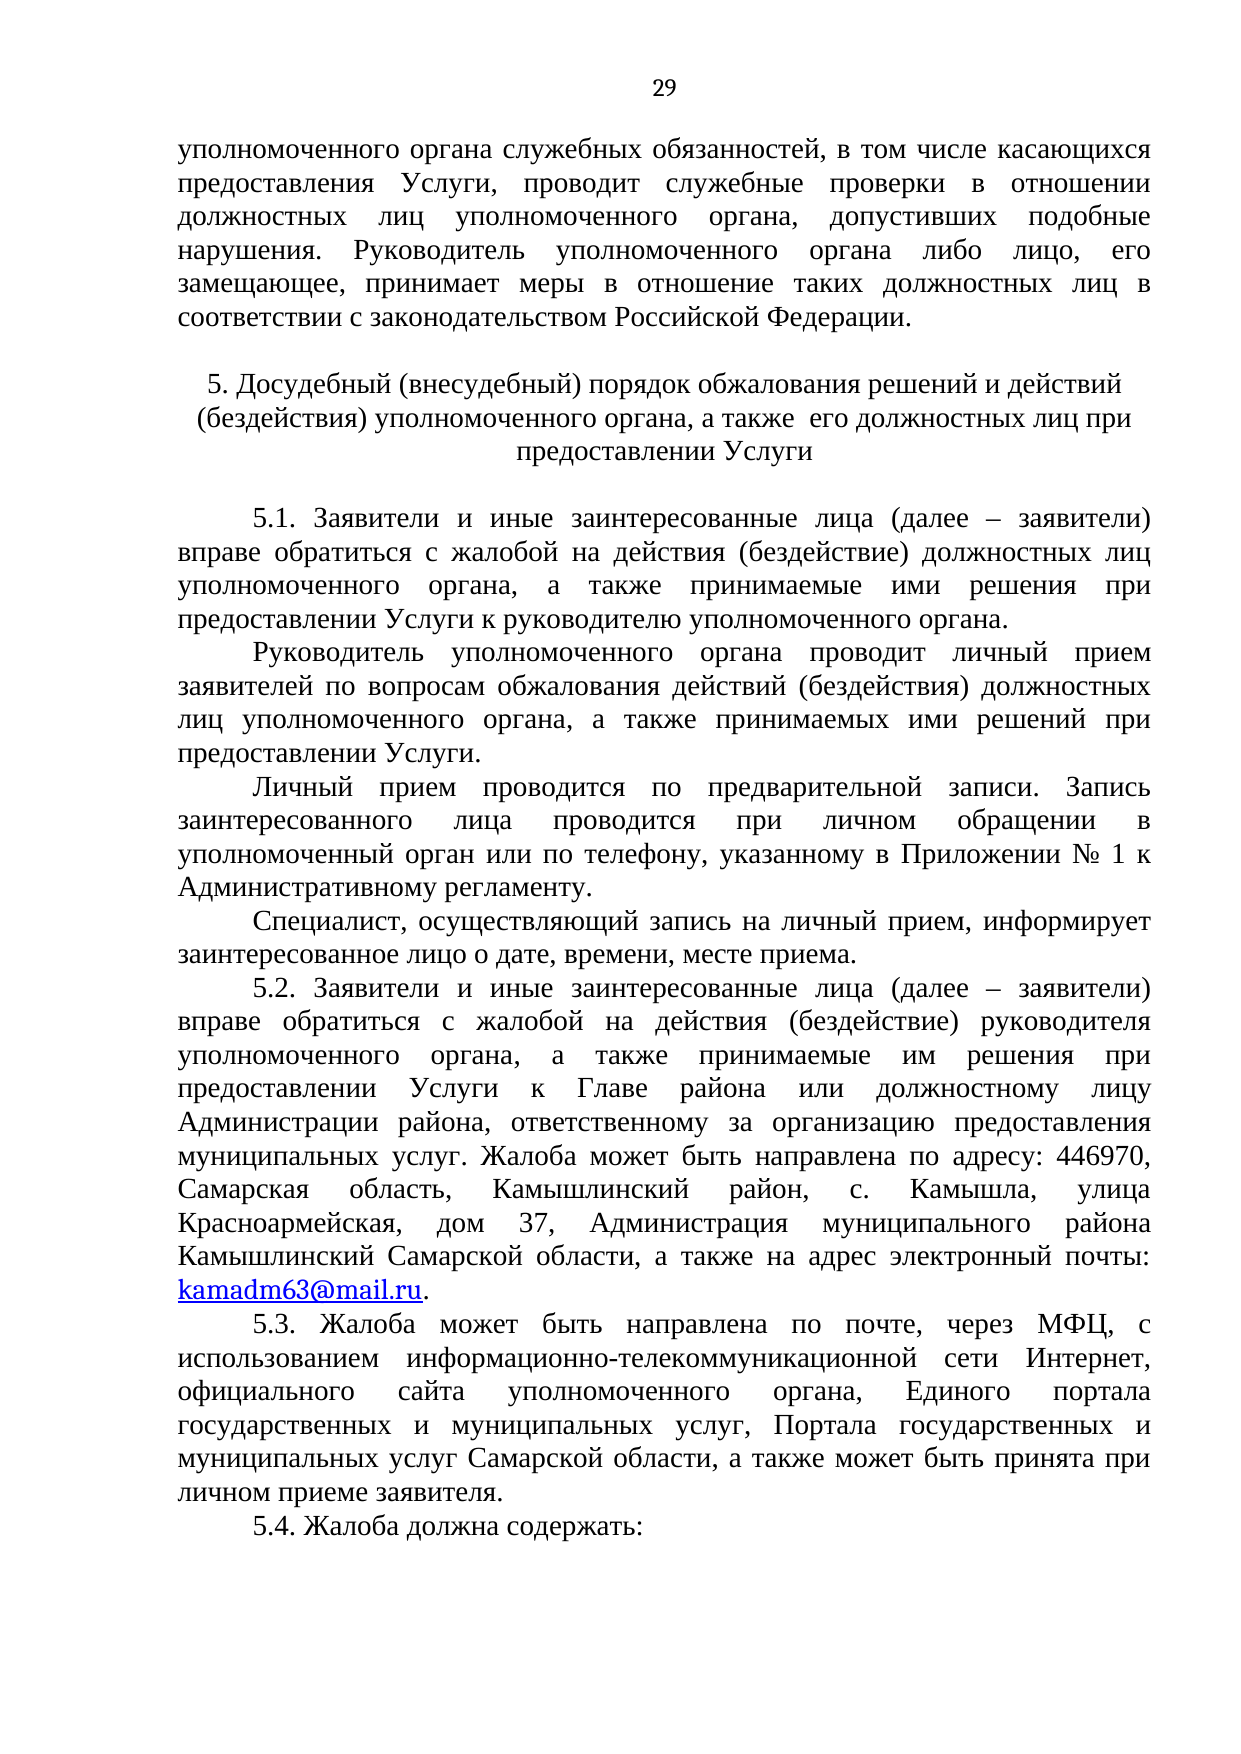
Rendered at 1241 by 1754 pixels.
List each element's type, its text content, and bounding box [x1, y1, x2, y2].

text Личный прием проводится по предварительной записи. Запись заинтересованного лица проводится при личном обращении в уполномоченный орган или по телефону, указанному в Приложении № 1 к Административному регламенту. [177, 769, 1152, 903]
text Руководитель уполномоченного органа проводит личный прием заявителей по вопросам обжалования действий (бездействия) должностных лиц уполномоченного органа, а также принимаемых ими решений при предоставлении Услуги. [177, 634, 1152, 769]
text 5.1. Заявители и иные заинтересованные лица (далее – заявители) вправе обратиться с жалобой на действия (бездействие) должностных лиц уполномоченного органа, а также принимаемые ими решения при предоставлении Услуги к руководителю уполномоченного органа. [177, 500, 1152, 634]
text 5.2. Заявители и иные заинтересованные лица (далее – заявители) вправе обратиться с жалобой на действия (бездействие) руководителя уполномоченного органа, а также принимаемые им решения при предоставлении Услуги к Главе района или должностному лицу Администрации района, ответственному за организацию предоставления муниципальных услуг. Жалоба может быть направлена по адресу: 446970, Самарская область, Камышлинский район, с. Камышла, улица Красноармейская, дом 37, Администрация муниципального района Камышлинский Самарской области, а также на адрес электронный почты: kamadm63@mail.ru. [177, 970, 1152, 1306]
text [177, 118, 1152, 333]
text Специалист, осуществляющий запись на личный прием, информирует заинтересованное лицо о дате, времени, месте приема. [177, 903, 1152, 970]
text 5.4. Жалоба должна содержать: [177, 1508, 1152, 1541]
text 5.3. Жалоба может быть направлена по почте, через МФЦ, с использованием информационно-телекоммуникационной сети Интернет, официального сайта уполномоченного органа, Единого портала государственных и муниципальных услуг, Портала государственных и муниципальных услуг Самарской области, а также может быть принята при личном приеме заявителя. [177, 1306, 1152, 1508]
text 5. Досудебный (внесудебный) порядок обжалования решений и действий (бездействия) уполномоченного органа, а также его должностных лиц при предоставлении Услуги [177, 366, 1152, 467]
